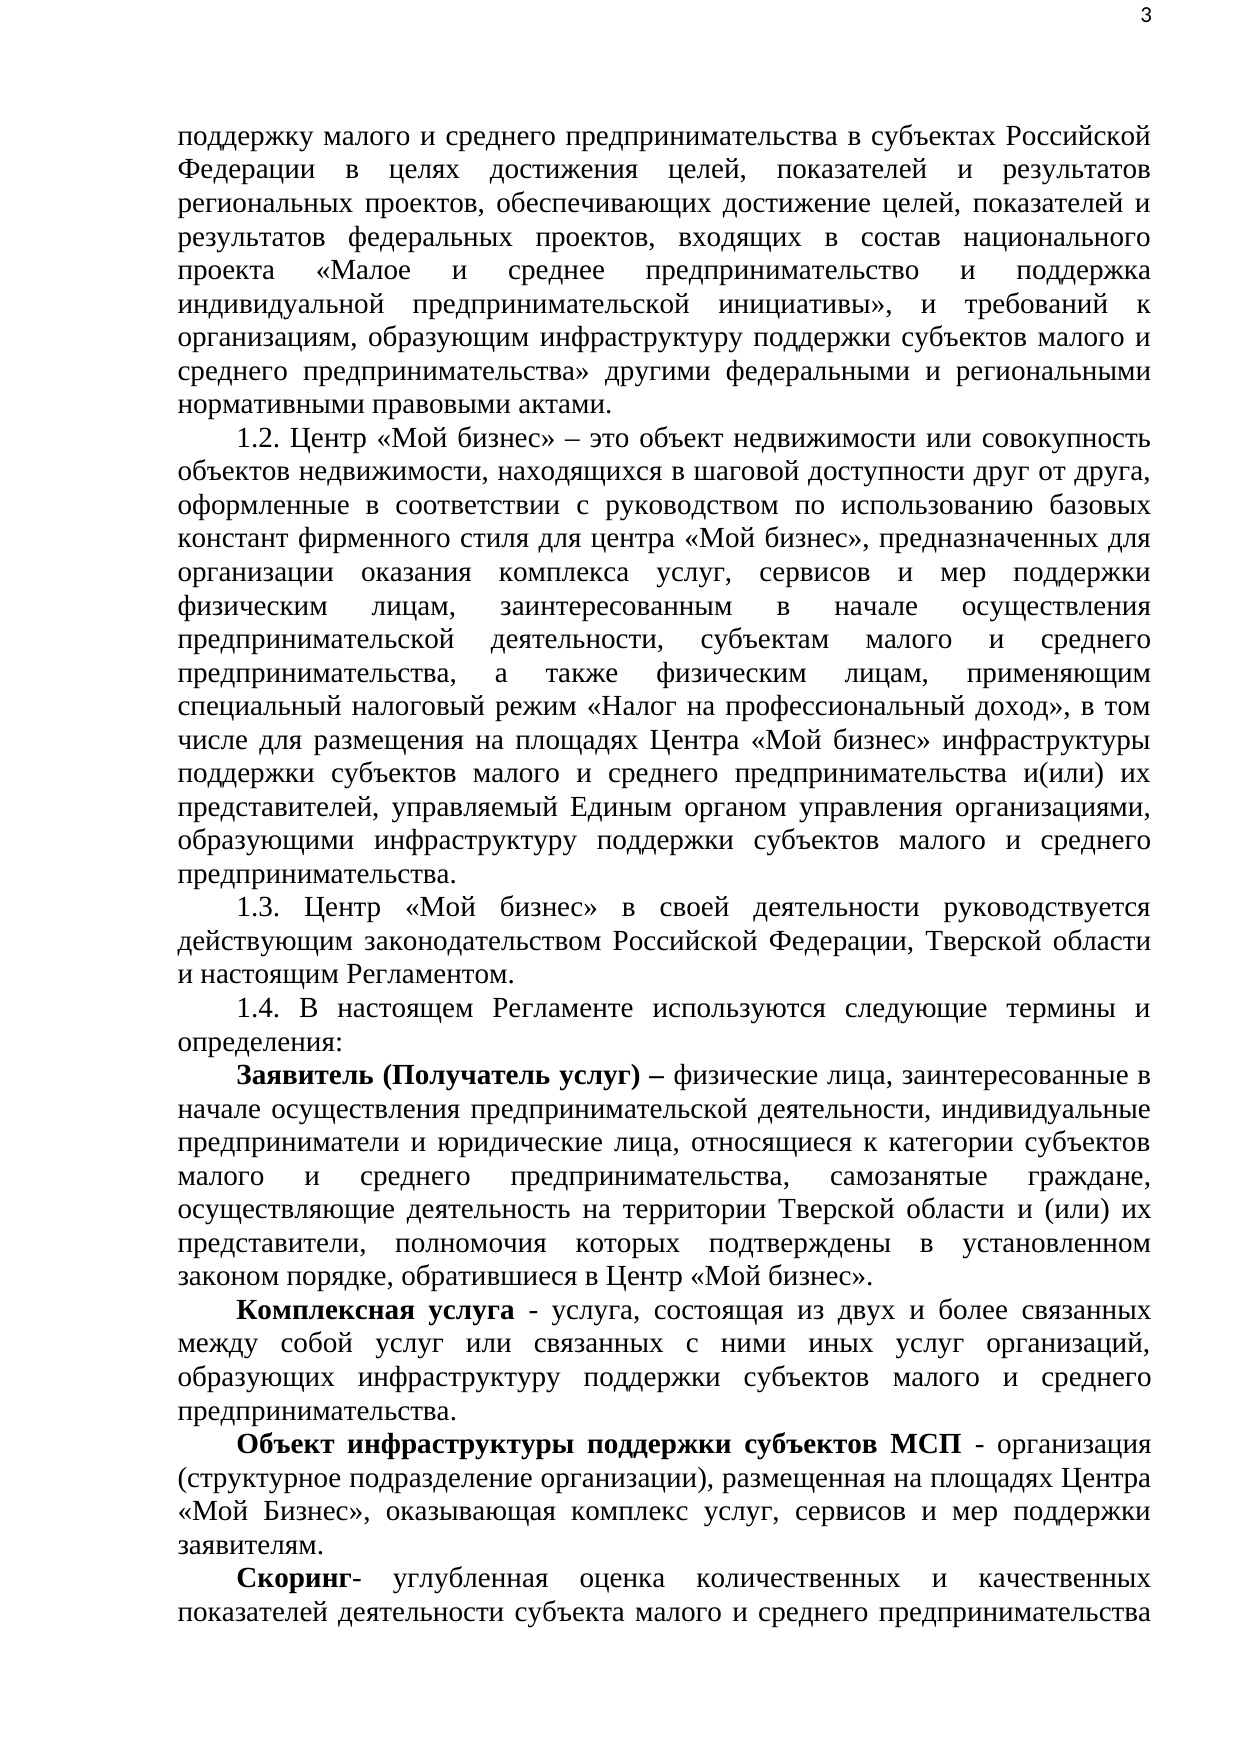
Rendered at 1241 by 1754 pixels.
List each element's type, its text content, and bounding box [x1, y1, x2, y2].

text Комплексная услуга - услуга, состоящая из двух и более связанных между собой услуг или связанных с ними иных услуг организаций, образующих инфраструктуру поддержки субъектов малого и среднего предпринимательства. [177, 1292, 1152, 1426]
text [177, 1560, 1152, 1627]
text 1.3. Центр «Мой бизнес» в своей деятельности руководствуется действующим законодательством Российской Федерации, Тверской области и настоящим Регламентом. [177, 889, 1152, 990]
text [177, 118, 1152, 420]
text 1.4. В настоящем Регламенте используются следующие термины и определения: [177, 990, 1152, 1057]
text Объект инфраструктуры поддержки субъектов МСП - организация (структурное подразделение организации), размещенная на площадях Центра «Мой Бизнес», оказывающая комплекс услуг, сервисов и мер поддержки заявителям. [177, 1426, 1152, 1560]
text Заявитель (Получатель услуг) – физические лица, заинтересованные в начале осуществления предпринимательской деятельности, индивидуальные предприниматели и юридические лица, относящиеся к категории субъектов малого и среднего предпринимательства, самозанятые граждане, осуществляющие деятельность на территории Тверской области и (или) их представители, полномочия которых подтверждены в установленном законом порядке, обратившиеся в Центр «Мой бизнес». [177, 1057, 1152, 1292]
text 1.2. Центр «Мой бизнес» – это объект недвижимости или совокупность объектов недвижимости, находящихся в шаговой доступности друг от друга, оформленные в соответствии с руководством по использованию базовых констант фирменного стиля для центра «Мой бизнес», предназначенных для организации оказания комплекса услуг, сервисов и мер поддержки физическим лицам, заинтересованным в начале осуществления предпринимательской деятельности, субъектам малого и среднего предпринимательства, а также физическим лицам, применяющим специальный налоговый режим «Налог на профессиональный доход», в том числе для размещения на площадях Центра «Мой бизнес» инфраструктуры поддержки субъектов малого и среднего предпринимательства и(или) их представителей, управляемый Единым органом управления организациями, образующими инфраструктуру поддержки субъектов малого и среднего предпринимательства. [177, 420, 1152, 889]
